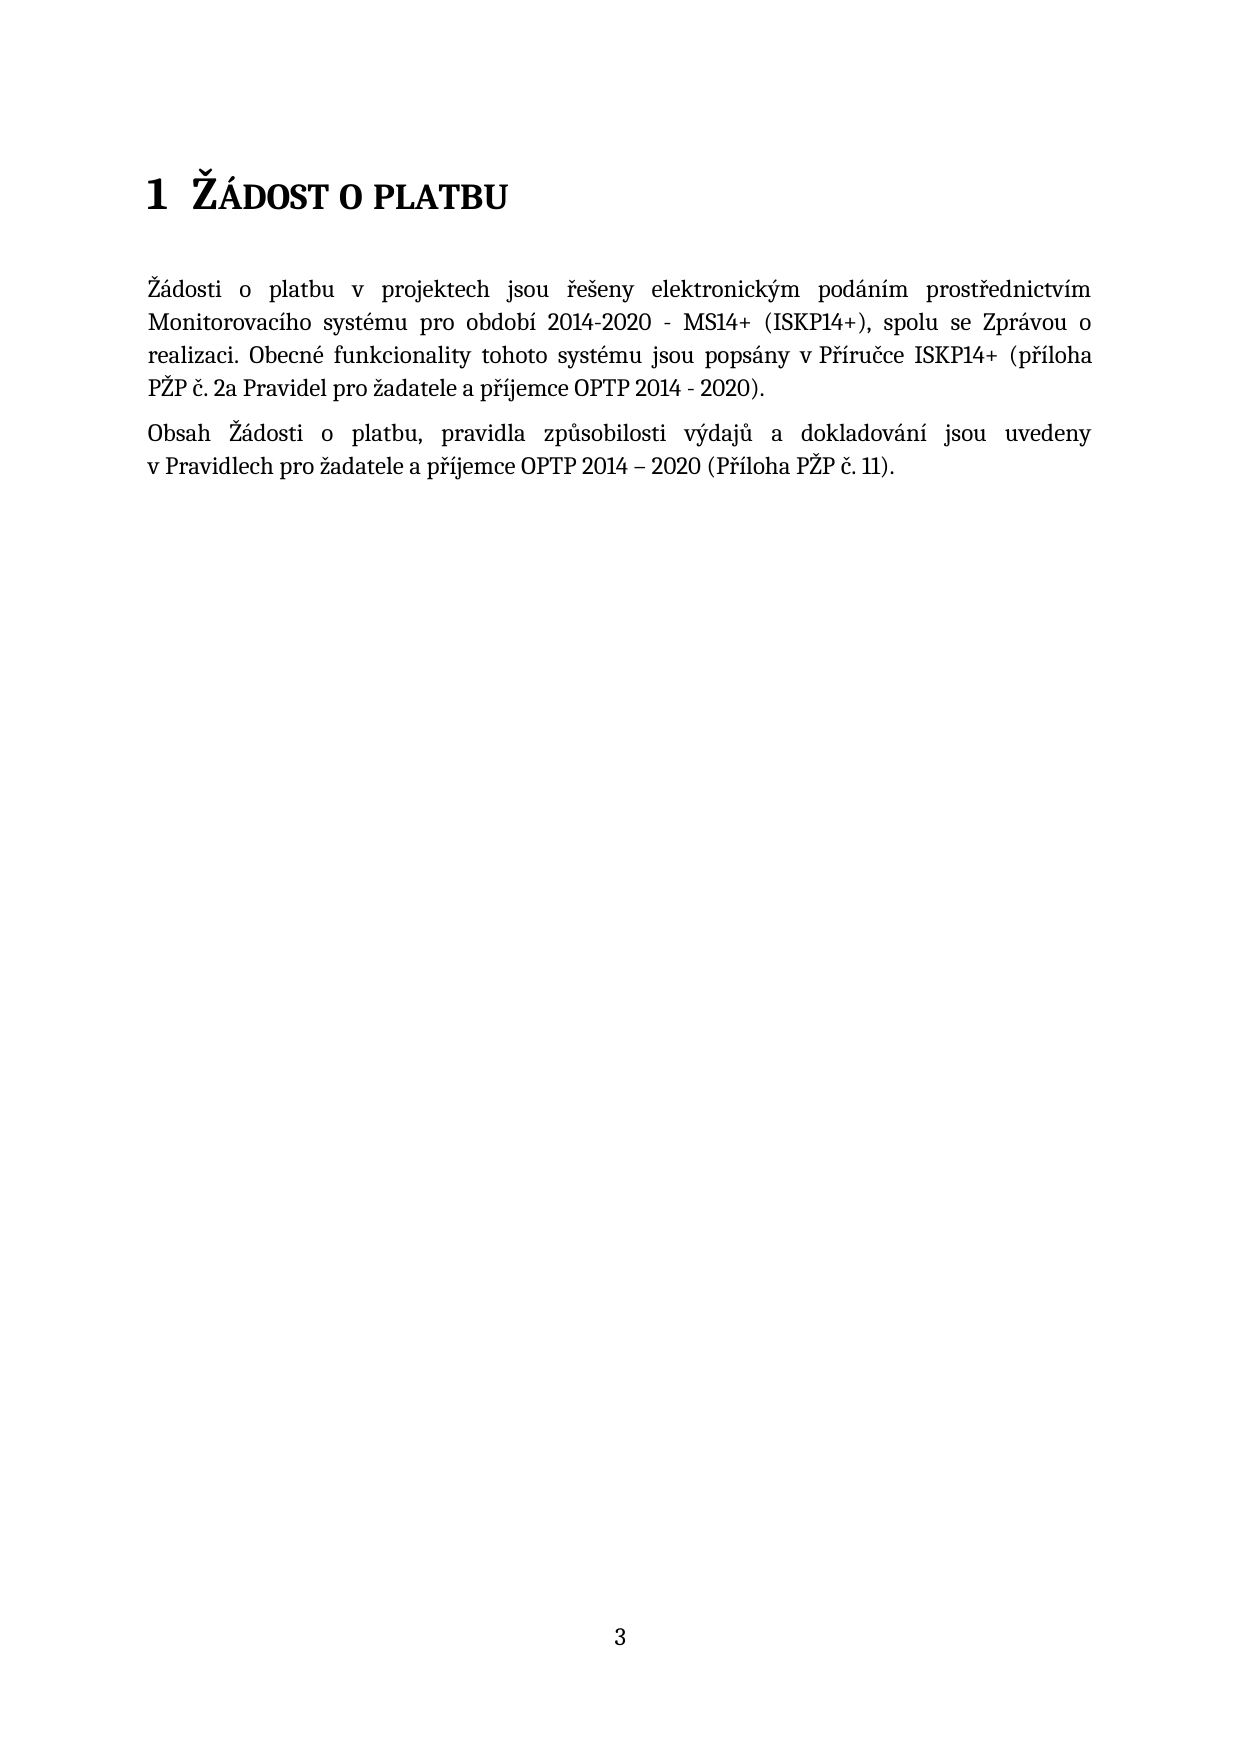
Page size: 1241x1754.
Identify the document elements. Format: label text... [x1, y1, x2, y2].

text Žádosti o platbu v projektech jsou řešeny elektronickým podáním prostřednictvím Monitorovacího systému pro období 2014-2020 - MS14+ (ISKP14+), spolu se Zprávou o realizaci. Obecné funkcionality tohoto systému jsou popsány v Příručce ISKP14+ (příloha PŽP č. 2a Pravidel pro žadatele a příjemce OPTP 2014 - 2020). [148, 275, 1093, 402]
subtitle Žádost o platbu [148, 168, 1093, 221]
text Obsah Žádosti o platbu, pravidla způsobilosti výdajů a dokladování jsou uvedeny v Pravidlech pro žadatele a příjemce OPTP 2014 – 2020 (Příloha PŽP č. 11). [148, 419, 1093, 481]
